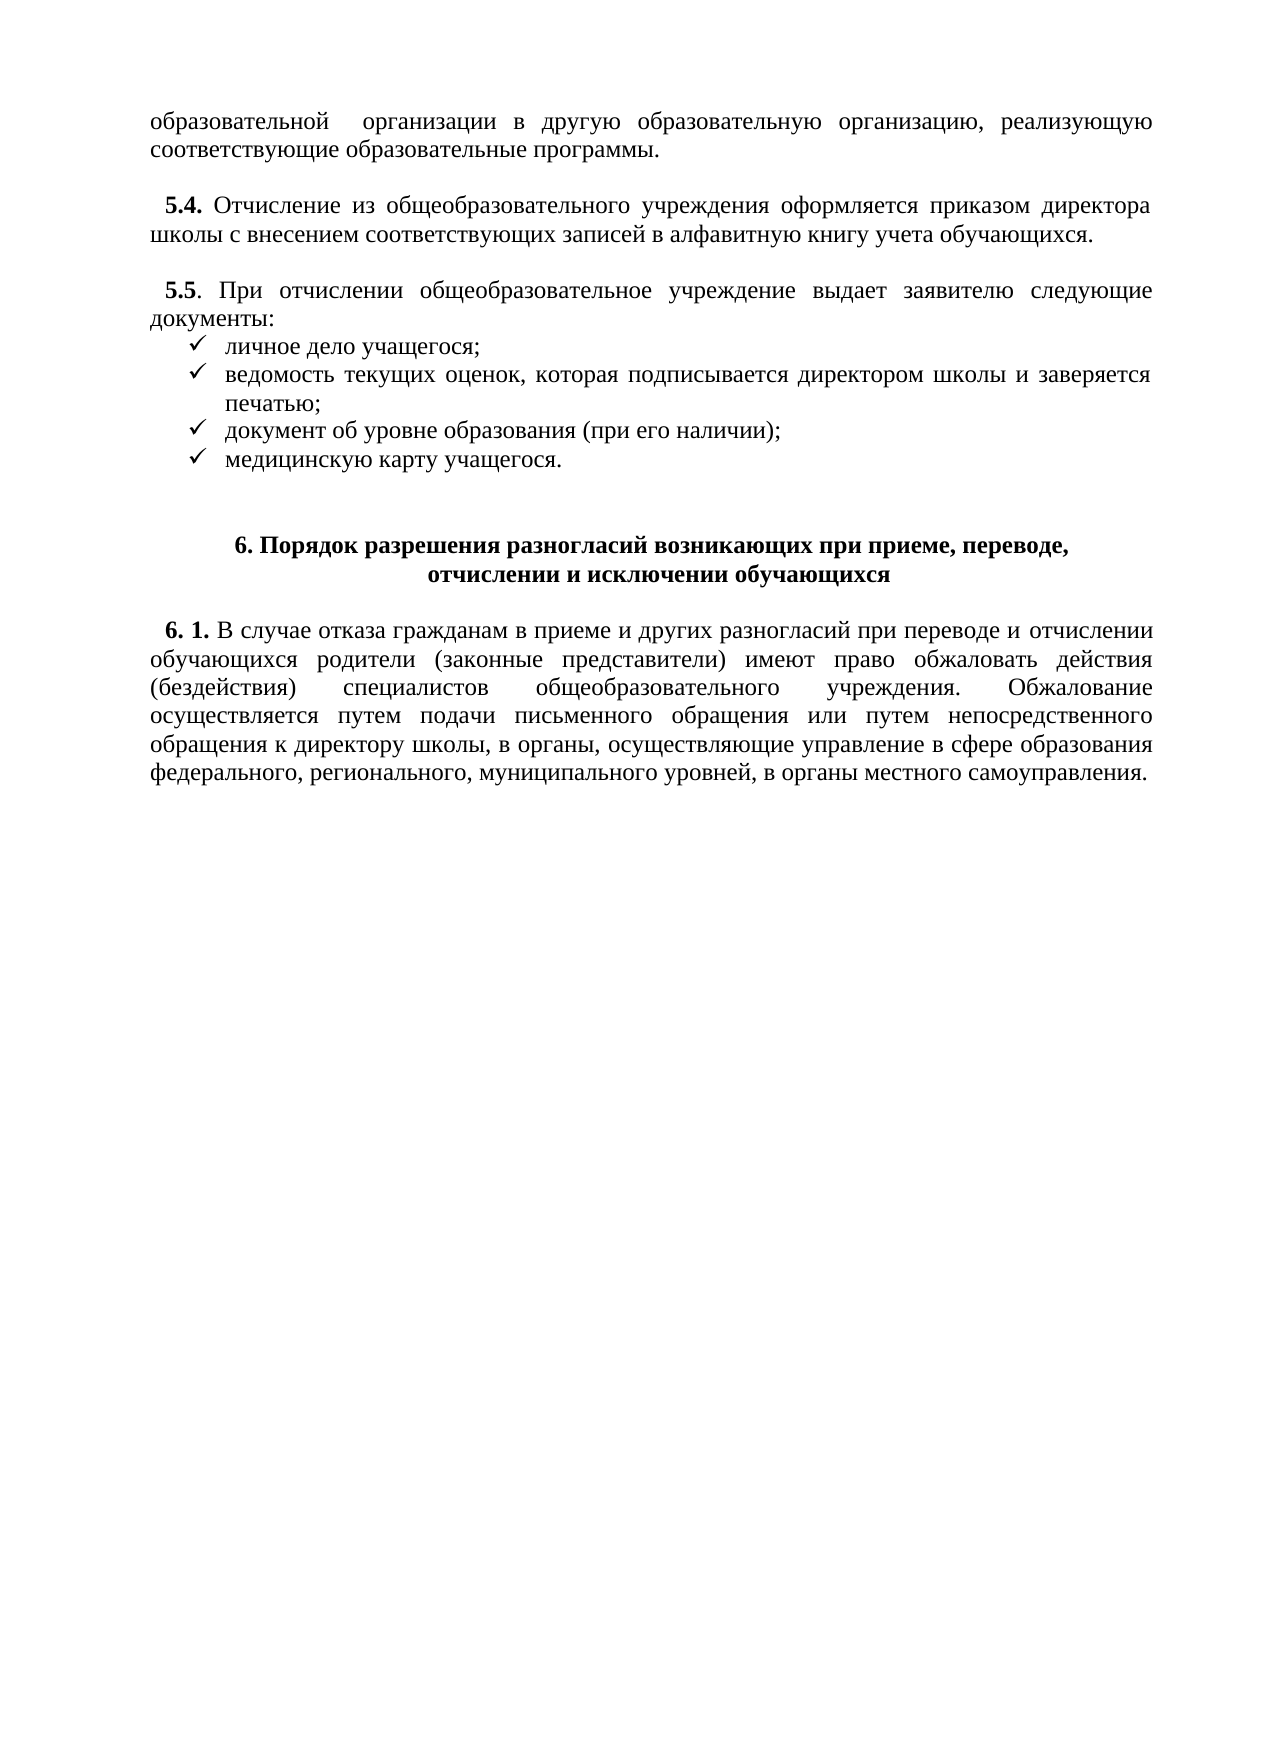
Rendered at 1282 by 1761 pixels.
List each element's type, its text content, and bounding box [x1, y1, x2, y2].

list 5.4. Отчисление из общеобразовательного учреждения оформляется приказом директора школы с внесением соответствующих записей в алфавитную книгу учета обучающихся. [150, 191, 1151, 247]
list медицинскую карту учащегося. [187, 444, 1151, 473]
list документ об уровне образования (при его наличии); [187, 416, 1151, 444]
list 6. 1. В случае отказа гражданам в приеме и других разногласий при переводе и отчислении обучающихся родители (законные представители) имеют право обжаловать действия (бездействия) специалистов общеобразовательного учреждения. Обжалование осуществляется путем подачи письменного обращения или путем непосредственного обращения к директору школы, в органы, осуществляющие управление в сфере образования федерального, регионального, муниципального уровней, в органы местного самоуправления. [150, 616, 1153, 786]
list ведомость текущих оценок, которая подписывается директором школы и заверяется печатью; [187, 360, 1151, 416]
list 5.5. При отчислении общеобразовательное учреждение выдает заявителю следующие документы: [150, 276, 1153, 332]
text 6. Порядок разрешения разногласий возникающих при приеме, переводе, [150, 530, 1153, 559]
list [150, 107, 1153, 163]
list отчислении и исключении обучающихся [150, 559, 1153, 588]
list личное дело учащегося; [187, 332, 1151, 360]
